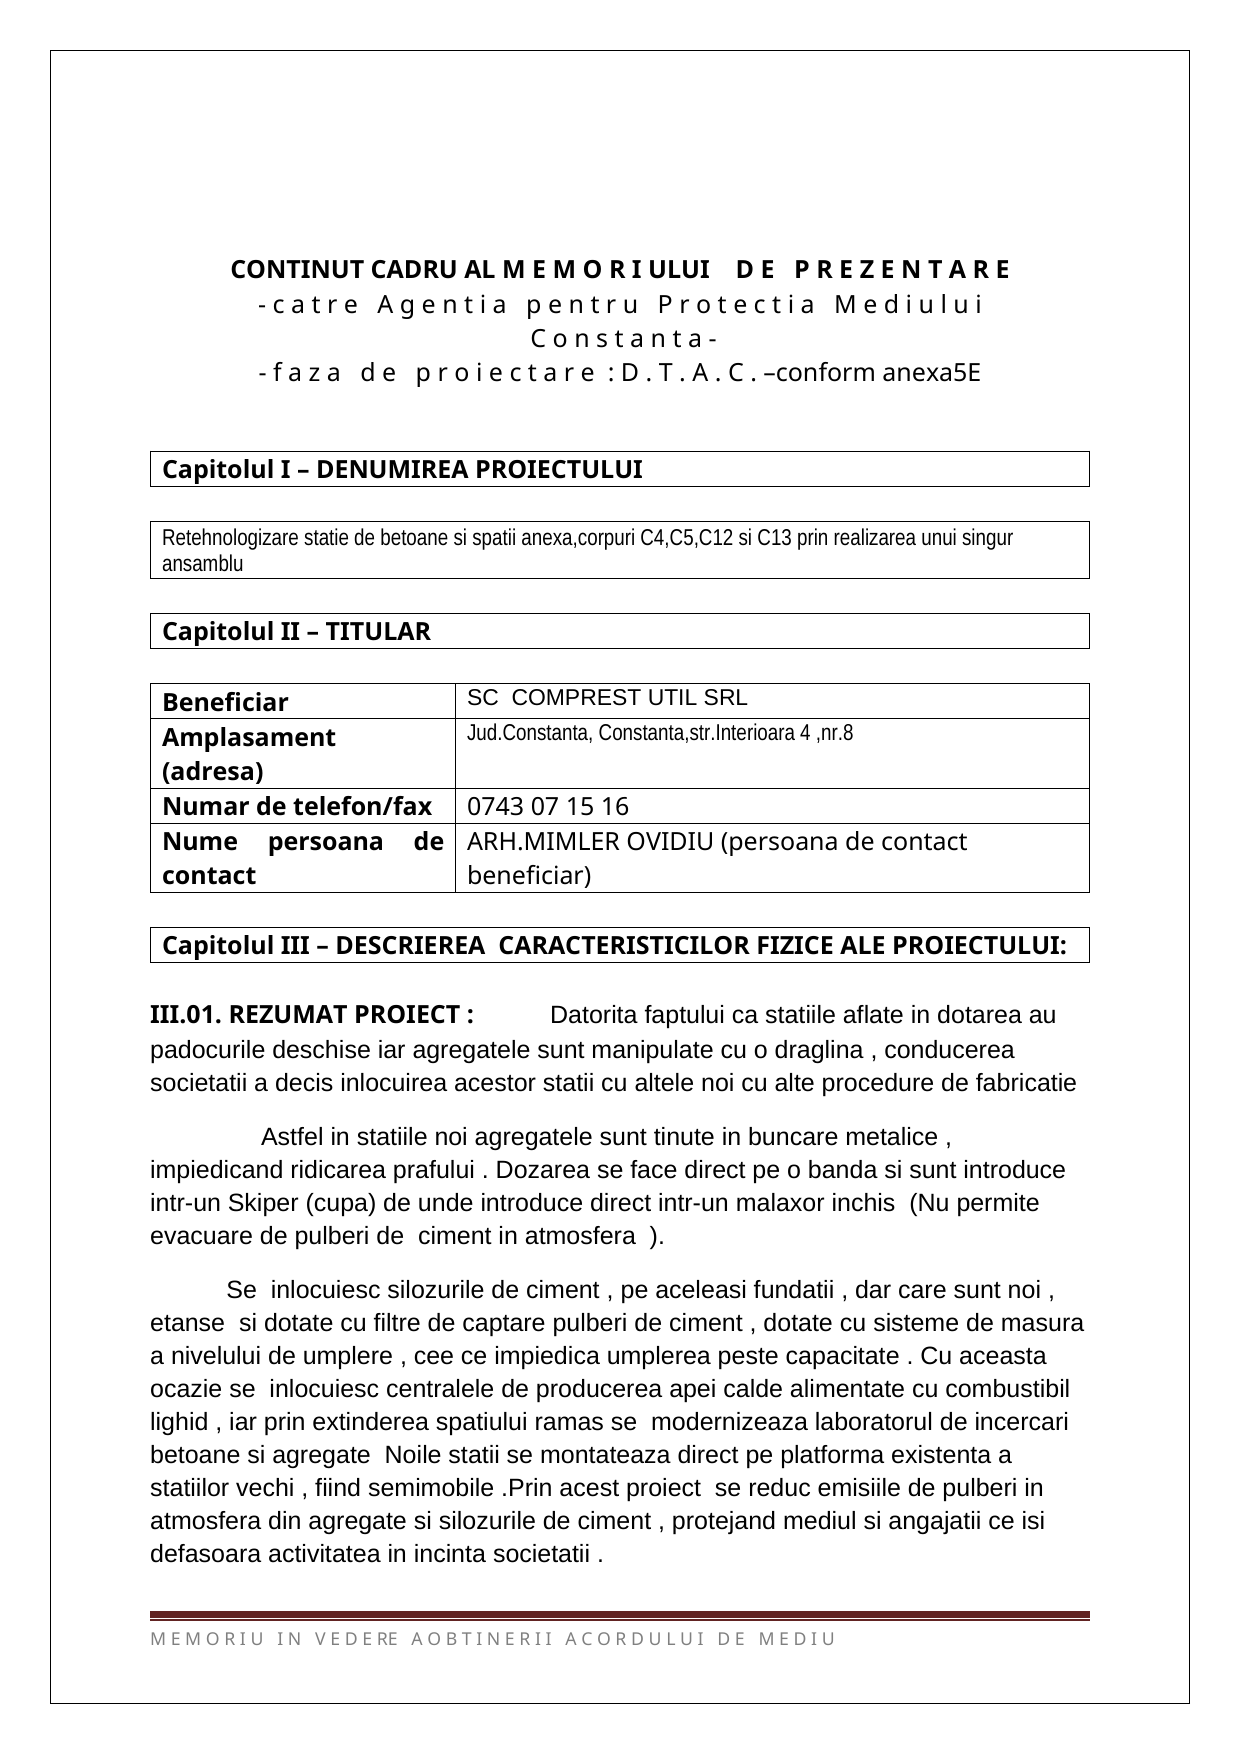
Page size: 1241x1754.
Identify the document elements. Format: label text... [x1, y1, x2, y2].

table_cell 0743 07 15 16 [456, 789, 1089, 822]
table_header SC COMPREST UTIL SRL [456, 684, 1089, 718]
table_header Beneficiar [151, 684, 455, 718]
text Astfel in statiile noi agregatele sunt tinute in buncare metalice , impiedicand ridicarea prafului . Dozarea se face direct pe o banda si sunt introduce intr-un Skiper (cupa) de unde introduce direct intr-un malaxor inchis (Nu permite evacuare de pulberi de ciment in atmosfera ). [150, 1122, 1090, 1250]
table_header Retehnologizare statie de betoane si spatii anexa,corpuri C4,C5,C12 si C13 prin realizarea unui singur ansamblu [151, 522, 1089, 578]
text C o n s t a n t a - [150, 320, 1090, 354]
text III.01. REZUMAT PROIECT : Datorita faptului ca statiile aflate in dotarea au padocurile deschise iar agregatele sunt manipulate cu o draglina , conducerea societatii a decis inlocuirea acestor statii cu altele noi cu alte procedure de fabricatie [150, 997, 1090, 1097]
table_cell ARH.MIMLER OVIDIU (persoana de contact beneficiar) [456, 824, 1089, 892]
table_cell Numar de telefon/fax [151, 789, 455, 822]
table_header Capitolul III – DESCRIEREA CARACTERISTICILOR FIZICE ALE PROIECTULUI: [151, 928, 1089, 962]
table_header Capitolul II – TITULAR [151, 614, 1089, 648]
table_cell Nume persoana de contact [151, 824, 455, 892]
table_cell Jud.Constanta, Constanta,str.Interioara 4 ,nr.8 [456, 719, 1089, 787]
text Se inlocuiesc silozurile de ciment , pe aceleasi fundatii , dar care sunt noi , etanse si dotate cu filtre de captare pulberi de ciment , dotate cu sisteme de masura a nivelului de umplere , cee ce impiedica umplerea peste capacitate . Cu aceasta ocazie se inlocuiesc centralele de producerea apei calde alimentate cu combustibil lighid , iar prin extinderea spatiului ramas se modernizeaza laboratorul de incercari betoane si agregate Noile statii se montateaza direct pe platforma existenta a statiilor vechi , fiind semimobile .Prin acest proiect se reduc emisiile de pulberi in atmosfera din agregate si silozurile de ciment , protejand mediul si angajatii ce isi defasoara activitatea in incinta societatii . [150, 1275, 1090, 1568]
text - c a t r e A g e n t i a p e n t r u P r o t e c t i a M e d i u l u i [150, 286, 1090, 320]
table_header Capitolul I – DENUMIREA PROIECTULUI [151, 452, 1089, 486]
text CONTINUT CADRU AL M E M O R I ULUI D E P R E Z E N T A R E [150, 252, 1090, 286]
table_cell Amplasament (adresa) [151, 719, 455, 787]
text - f a z a d e p r o i e c t a r e : D . T . A . C . –conform anexa5E [150, 354, 1090, 388]
